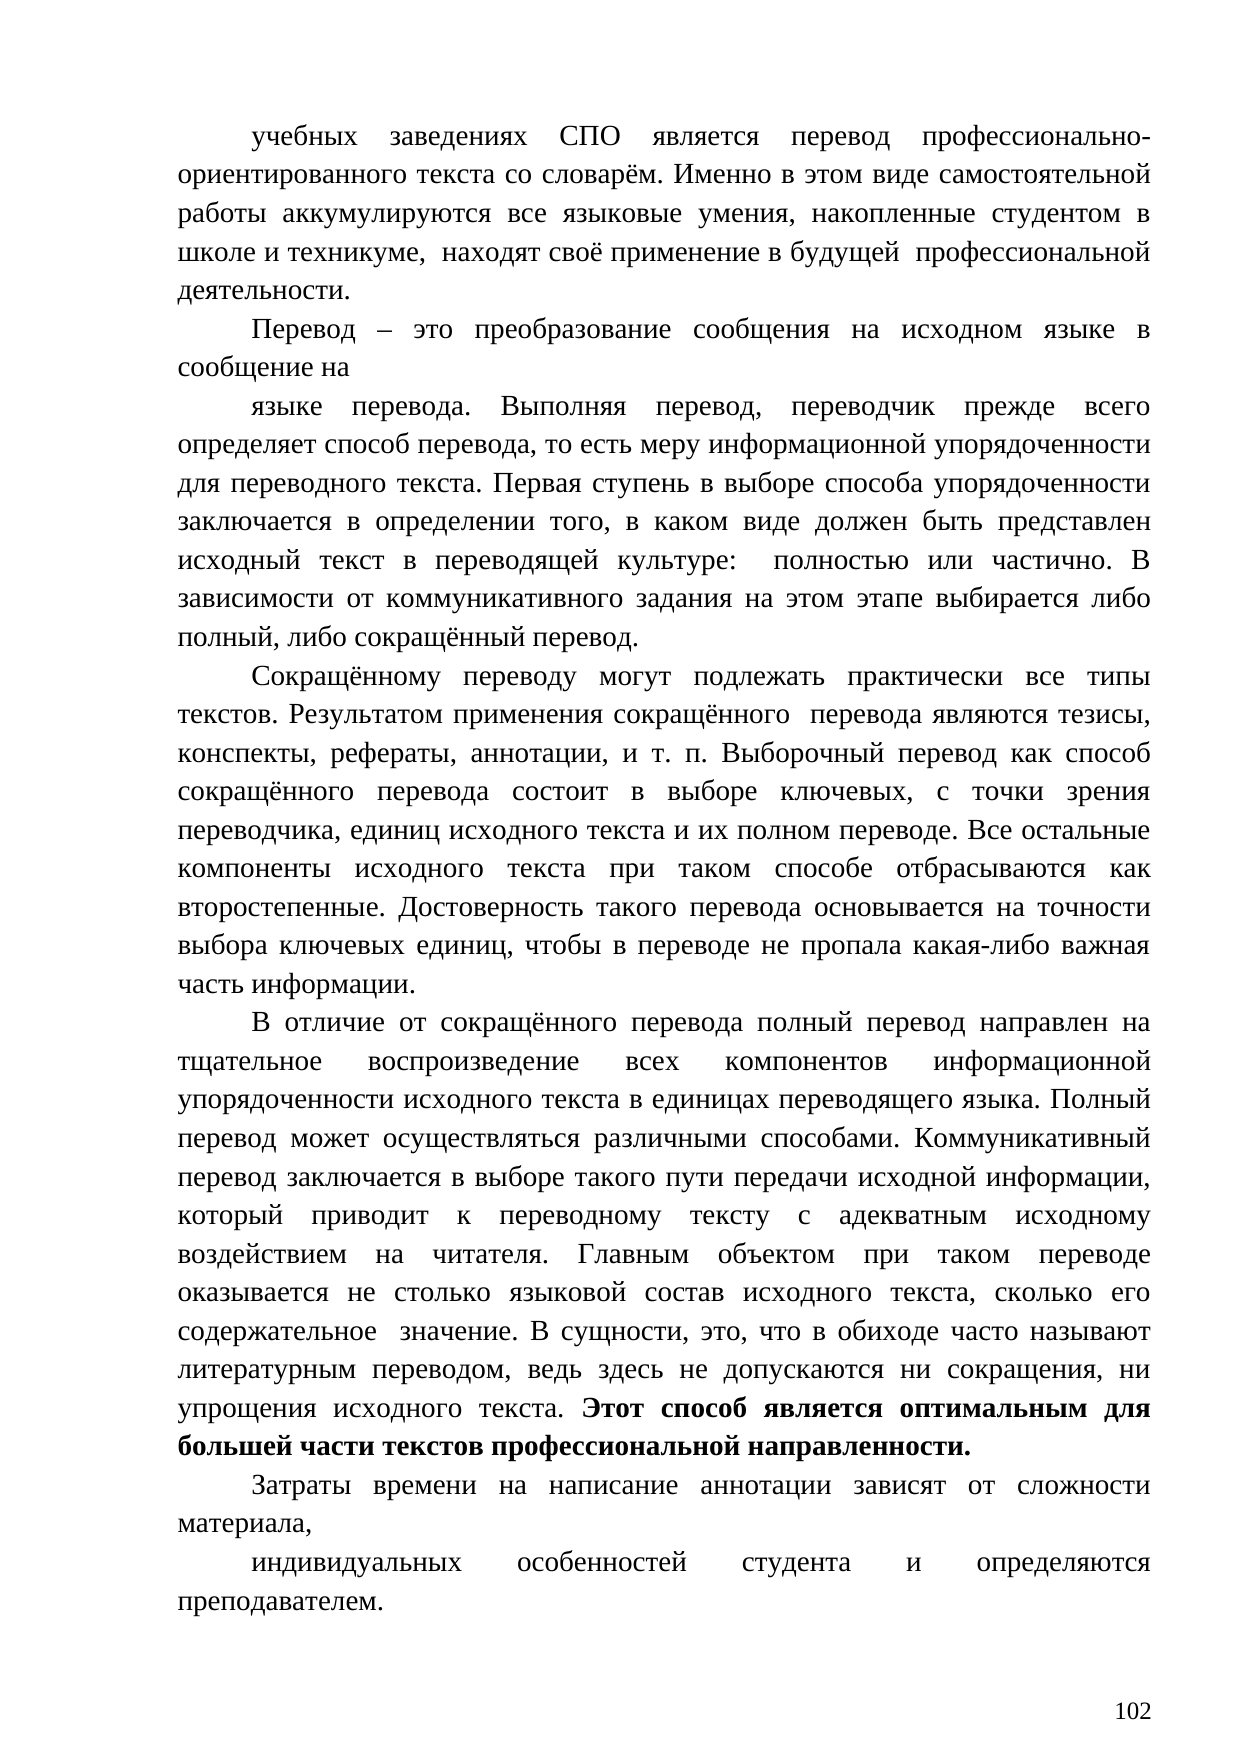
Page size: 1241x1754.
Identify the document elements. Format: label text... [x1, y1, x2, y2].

text Перевод – это преобразование сообщения на исходном языке в сообщение на [177, 311, 1152, 383]
text В отличие от сокращённого перевода полный перевод направлен на тщательное воспроизведение всех компонентов информационной упорядоченности исходного текста в единицах переводящего языка. Полный перевод может осуществляться различными способами. Коммуникативный перевод заключается в выборе такого пути передачи исходной информации, который приводит к переводному тексту с адекватным исходному воздействием на читателя. Главным объектом при таком переводе оказывается не столько языковой состав исходного текста, сколько его содержательное значение. В сущности, это, что в обиходе часто называют литературным переводом, ведь здесь не допускаются ни сокращения, ни упрощения исходного текста. Этот способ является оптимальным для большей части текстов профессиональной направленности. [177, 1004, 1152, 1462]
text учебных заведениях СПО является перевод профессионально-ориентированного текста со словарём. Именно в этом виде самостоятельной работы аккумулируются все языковые умения, накопленные студентом в школе и техникуме, находят своё применение в будущей профессиональной деятельности. [177, 118, 1152, 306]
text Затраты времени на написание аннотации зависят от сложности материала, [177, 1467, 1152, 1539]
text индивидуальных особенностей студента и определяются преподавателем. [177, 1544, 1152, 1616]
text языке перевода. Выполняя перевод, переводчик прежде всего определяет способ перевода, то есть меру информационной упорядоченности для переводного текста. Первая ступень в выборе способа упорядоченности заключается в определении того, в каком виде должен быть представлен исходный текст в переводящей культуре: полностью или частично. В зависимости от коммуникативного задания на этом этапе выбирается либо полный, либо сокращённый перевод. [177, 388, 1152, 653]
text Сокращённому переводу могут подлежать практически все типы текстов. Результатом применения сокращённого перевода являются тезисы, конспекты, рефераты, аннотации, и т. п. Выборочный перевод как способ сокращённого перевода состоит в выборе ключевых, с точки зрения переводчика, единиц исходного текста и их полном переводе. Все остальные компоненты исходного текста при таком способе отбрасываются как второстепенные. Достоверность такого перевода основывается на точности выбора ключевых единиц, чтобы в переводе не пропала какая-либо важная часть информации. [177, 658, 1152, 999]
